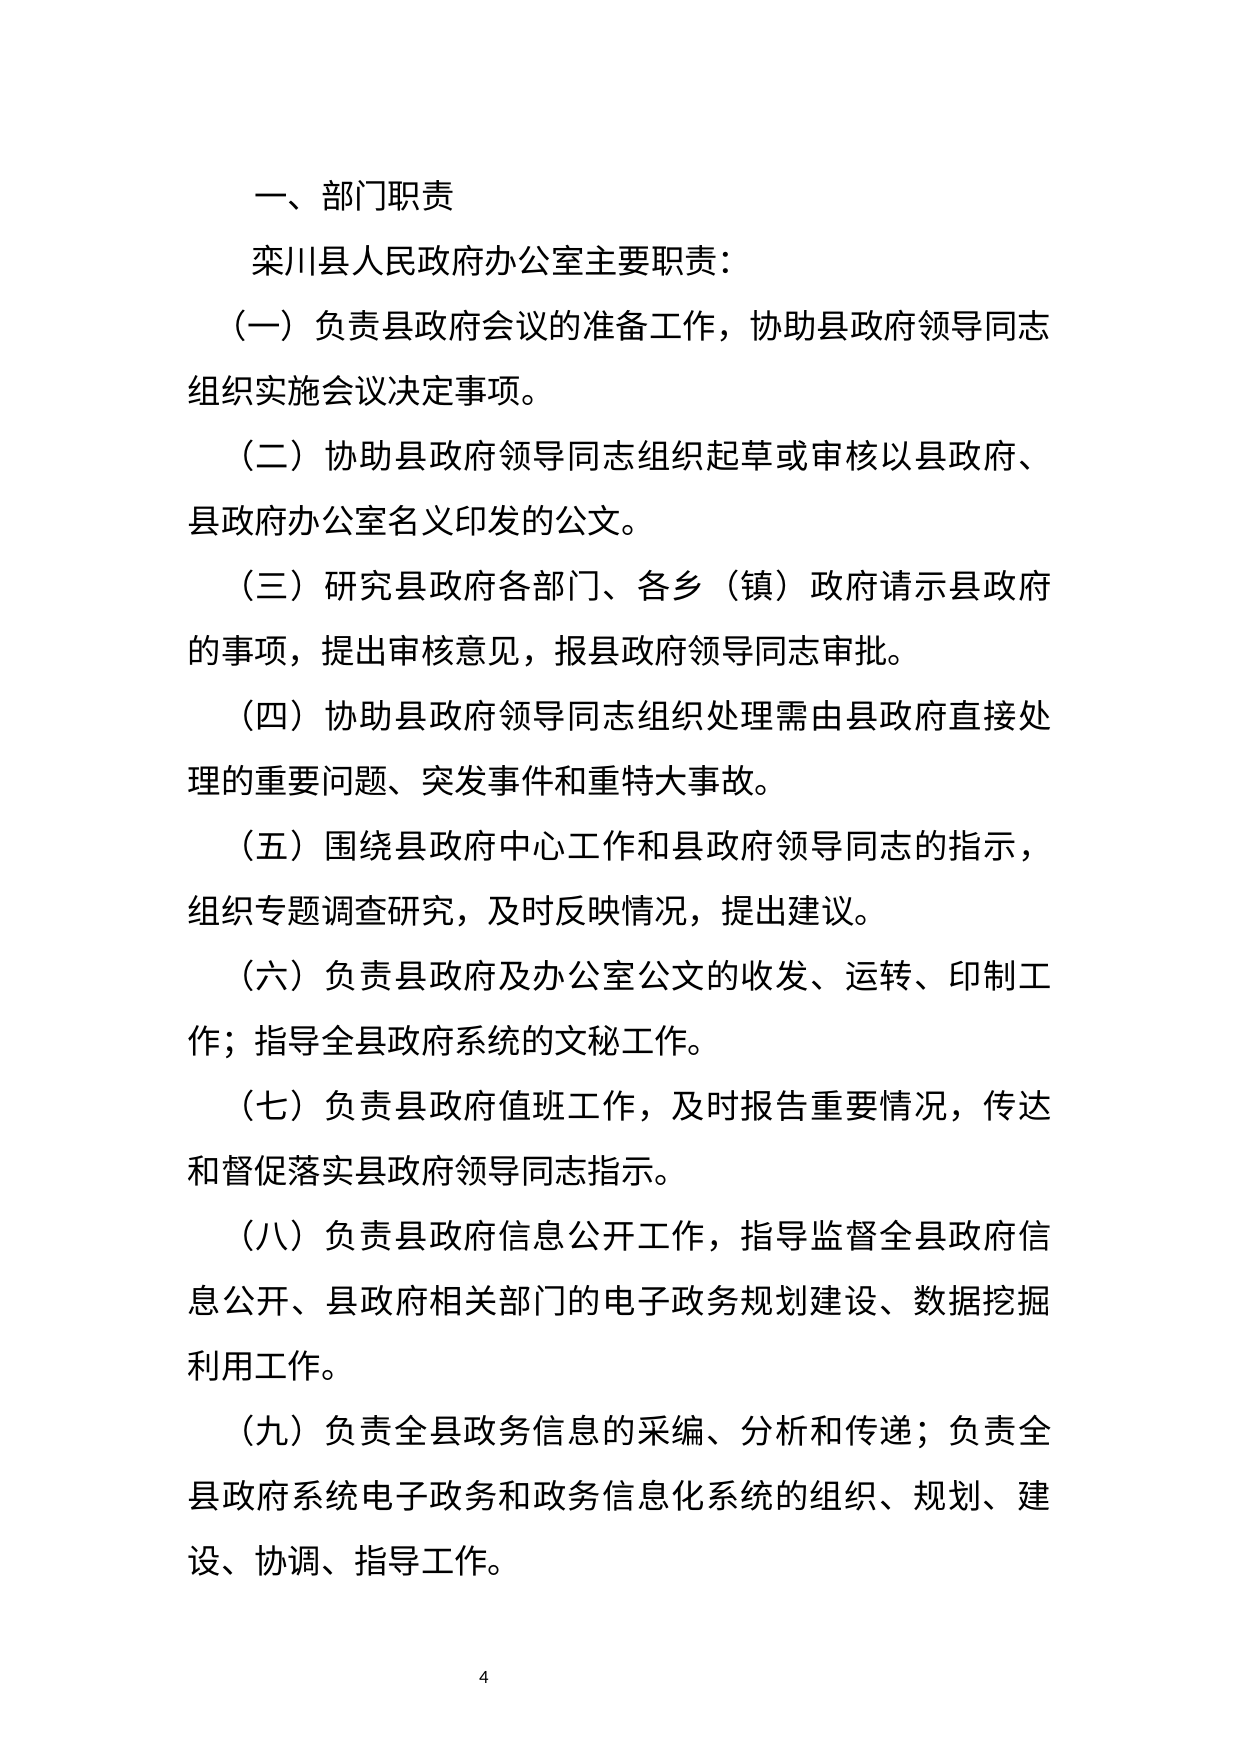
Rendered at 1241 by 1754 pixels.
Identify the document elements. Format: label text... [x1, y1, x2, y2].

text （六）负责县政府及办公室公文的收发、运转、印制工作；指导全县政府系统的文秘工作。 [187, 942, 1053, 1072]
text （九）负责全县政务信息的采编、分析和传递；负责全县政府系统电子政务和政务信息化系统的组织、规划、建设、协调、指导工作。 [187, 1397, 1053, 1592]
text （八）负责县政府信息公开工作，指导监督全县政府信息公开、县政府相关部门的电子政务规划建设、数据挖掘利用工作。 [187, 1202, 1053, 1397]
text （七）负责县政府值班工作，及时报告重要情况，传达和督促落实县政府领导同志指示。 [187, 1072, 1053, 1202]
text （二）协助县政府领导同志组织起草或审核以县政府、县政府办公室名义印发的公文。 [187, 422, 1053, 552]
text 一、部门职责 [187, 162, 1053, 227]
text （五）围绕县政府中心工作和县政府领导同志的指示，组织专题调查研究，及时反映情况，提出建议。 [187, 812, 1053, 942]
text （四）协助县政府领导同志组织处理需由县政府直接处理的重要问题、突发事件和重特大事故。 [187, 682, 1053, 812]
text 栾川县人民政府办公室主要职责： （一）负责县政府会议的准备工作，协助县政府领导同志组织实施会议决定事项。 [187, 227, 1053, 422]
text （三）研究县政府各部门、各乡（镇）政府请示县政府的事项，提出审核意见，报县政府领导同志审批。 [187, 552, 1053, 682]
